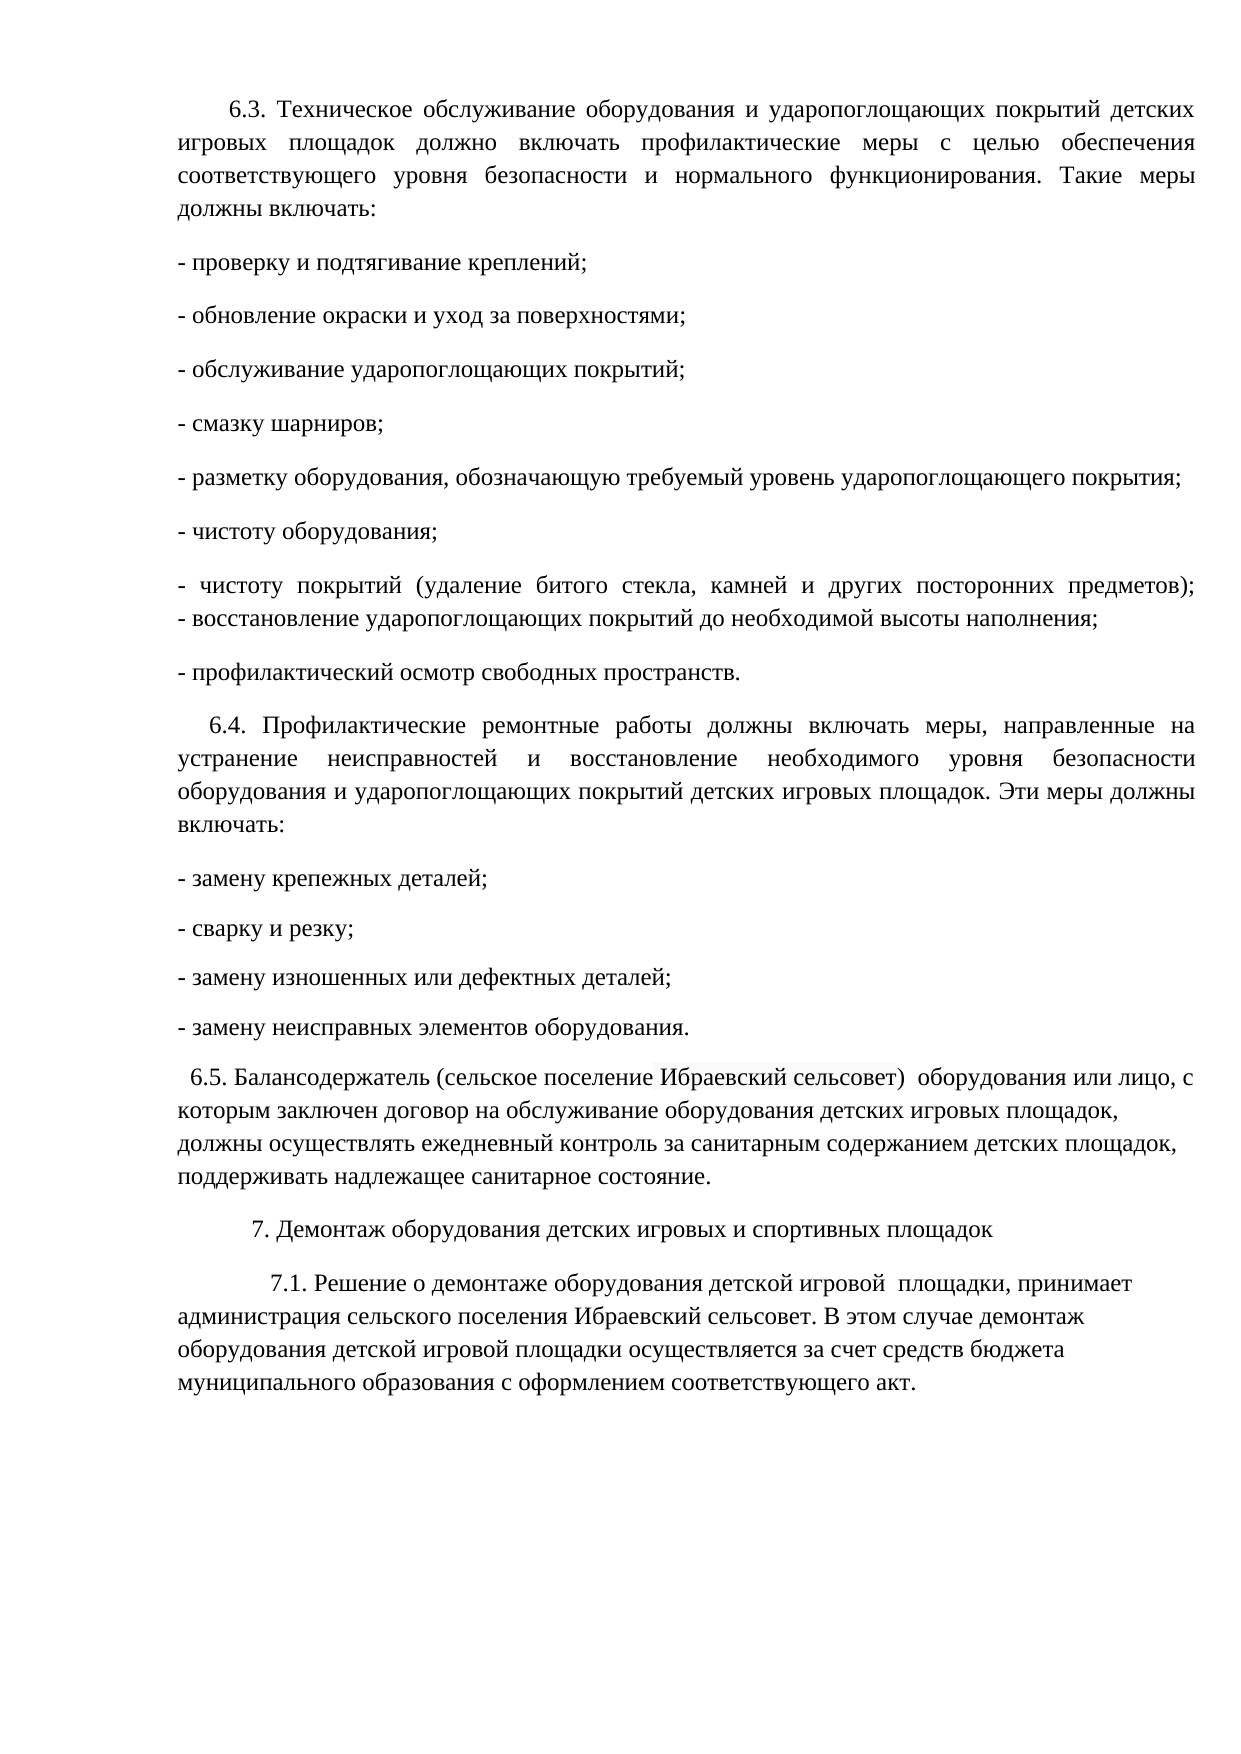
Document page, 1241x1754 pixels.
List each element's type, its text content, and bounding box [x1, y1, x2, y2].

text - обновление окраски и уход за поверхностями; [177, 300, 1196, 329]
text 6.4. Профилактические ремонтные работы должны включать меры, направленные на устранение неисправностей и восстановление необходимого уровня безопасности оборудования и ударопоглощающих покрытий детских игровых площадок. Эти меры должны включать: [177, 710, 1196, 838]
text 6.5. Балансодержатель (сельское поселение Ибраевский сельсовет) оборудования или лицо, с которым заключен договор на обслуживание оборудования детских игровых площадок, должны осуществлять ежедневный контроль за санитарным содержанием детских площадок, поддерживать надлежащее санитарное состояние. [177, 1062, 1196, 1189]
text - замену неисправных элементов оборудования. [177, 1012, 1196, 1041]
text - профилактический осмотр свободных пространств. [177, 657, 1196, 685]
text - смазку шарниров; [177, 408, 1196, 437]
text - разметку оборудования, обозначающую требуемый уровень ударопоглощающего покрытия; [177, 462, 1196, 491]
text - обслуживание ударопоглощающих покрытий; [177, 354, 1196, 383]
text - замену изношенных или дефектных деталей; [177, 962, 1196, 991]
text - замену крепежных деталей; [177, 863, 1196, 892]
text 7. Демонтаж оборудования детских игровых и спортивных площадок [177, 1214, 1196, 1243]
text - сварку и резку; [177, 913, 1196, 942]
text 6.3. Техническое обслуживание оборудования и ударопоглощающих покрытий детских игровых площадок должно включать профилактические меры с целью обеспечения соответствующего уровня безопасности и нормального функционирования. Такие меры должны включать: [177, 94, 1196, 221]
text 7.1. Решение о демонтаже оборудования детской игровой площадки, принимает администрация сельского поселения Ибраевский сельсовет. В этом случае демонтаж оборудования детской игровой площадки осуществляется за счет средств бюджета муниципального образования с оформлением соответствующего акт. [177, 1268, 1196, 1396]
text - чистоту покрытий (удаление битого стекла, камней и других посторонних предметов); - восстановление ударопоглощающих покрытий до необходимой высоты наполнения; [177, 570, 1196, 631]
text - проверку и подтягивание креплений; [177, 247, 1196, 275]
text - чистоту оборудования; [177, 516, 1196, 544]
